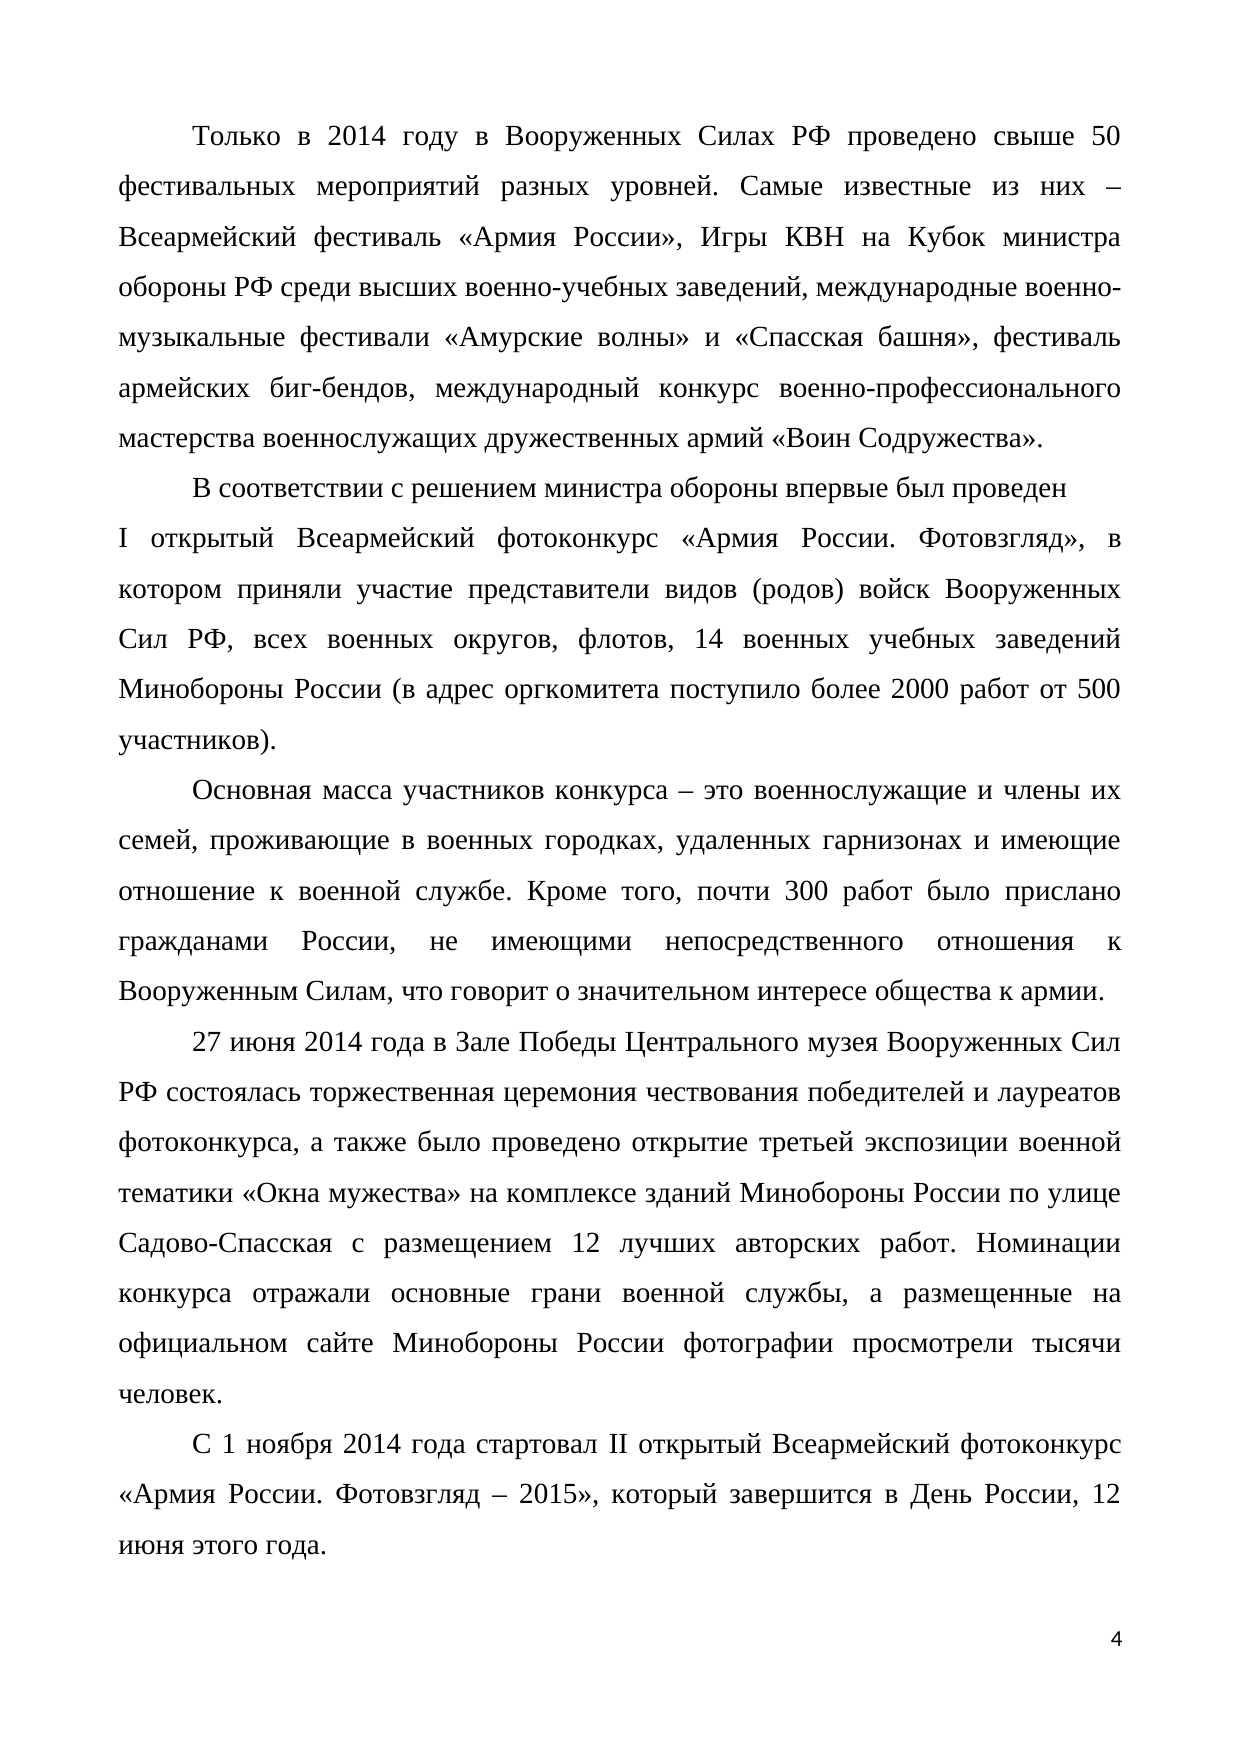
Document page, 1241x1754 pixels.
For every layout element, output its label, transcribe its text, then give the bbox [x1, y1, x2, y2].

text Только в 2014 году в Вооруженных Силах РФ проведено свыше 50 фестивальных мероприятий разных уровней. Самые известные из них – Всеармейский фестиваль «Армия России», Игры КВН на Кубок министра обороны РФ среди высших военно-учебных заведений, международные военно-музыкальные фестивали «Амурские волны» и «Спасская башня», фестиваль армейских биг-бендов, международный конкурс военно-профессионального мастерства военнослужащих дружественных армий «Воин Содружества». [118, 118, 1122, 453]
text С 1 ноября 2014 года стартовал II открытый Всеармейский фотоконкурс «Армия России. Фотовзгляд – 2015», который завершится в День России, 12 июня этого года. [118, 1426, 1122, 1560]
text В соответствии с решением министра обороны впервые был проведен [118, 470, 1122, 504]
text Основная масса участников конкурса – это военнослужащие и члены их семей, проживающие в военных городках, удаленных гарнизонах и имеющие отношение к военной службе. Кроме того, почти 300 работ было прислано гражданами России, не имеющими непосредственного отношения к Вооруженным Силам, что говорит о значительном интересе общества к армии. [118, 772, 1122, 1007]
text I открытый Всеармейский фотоконкурс «Армия России. Фотовзгляд», в котором приняли участие представители видов (родов) войск Вооруженных Сил РФ, всех военных округов, флотов, 14 военных учебных заведений Минобороны России (в адрес оргкомитета поступило более 2000 работ от 500 участников). [118, 521, 1122, 755]
text 27 июня 2014 года в Зале Победы Центрального музея Вооруженных Сил РФ состоялась торжественная церемония чествования победителей и лауреатов фотоконкурса, а также было проведено открытие третьей экспозиции военной тематики «Окна мужества» на комплексе зданий Минобороны России по улице Садово-Спасская с размещением 12 лучших авторских работ. Номинации конкурса отражали основные грани военной службы, а размещенные на официальном сайте Минобороны России фотографии просмотрели тысячи человек. [118, 1024, 1122, 1409]
